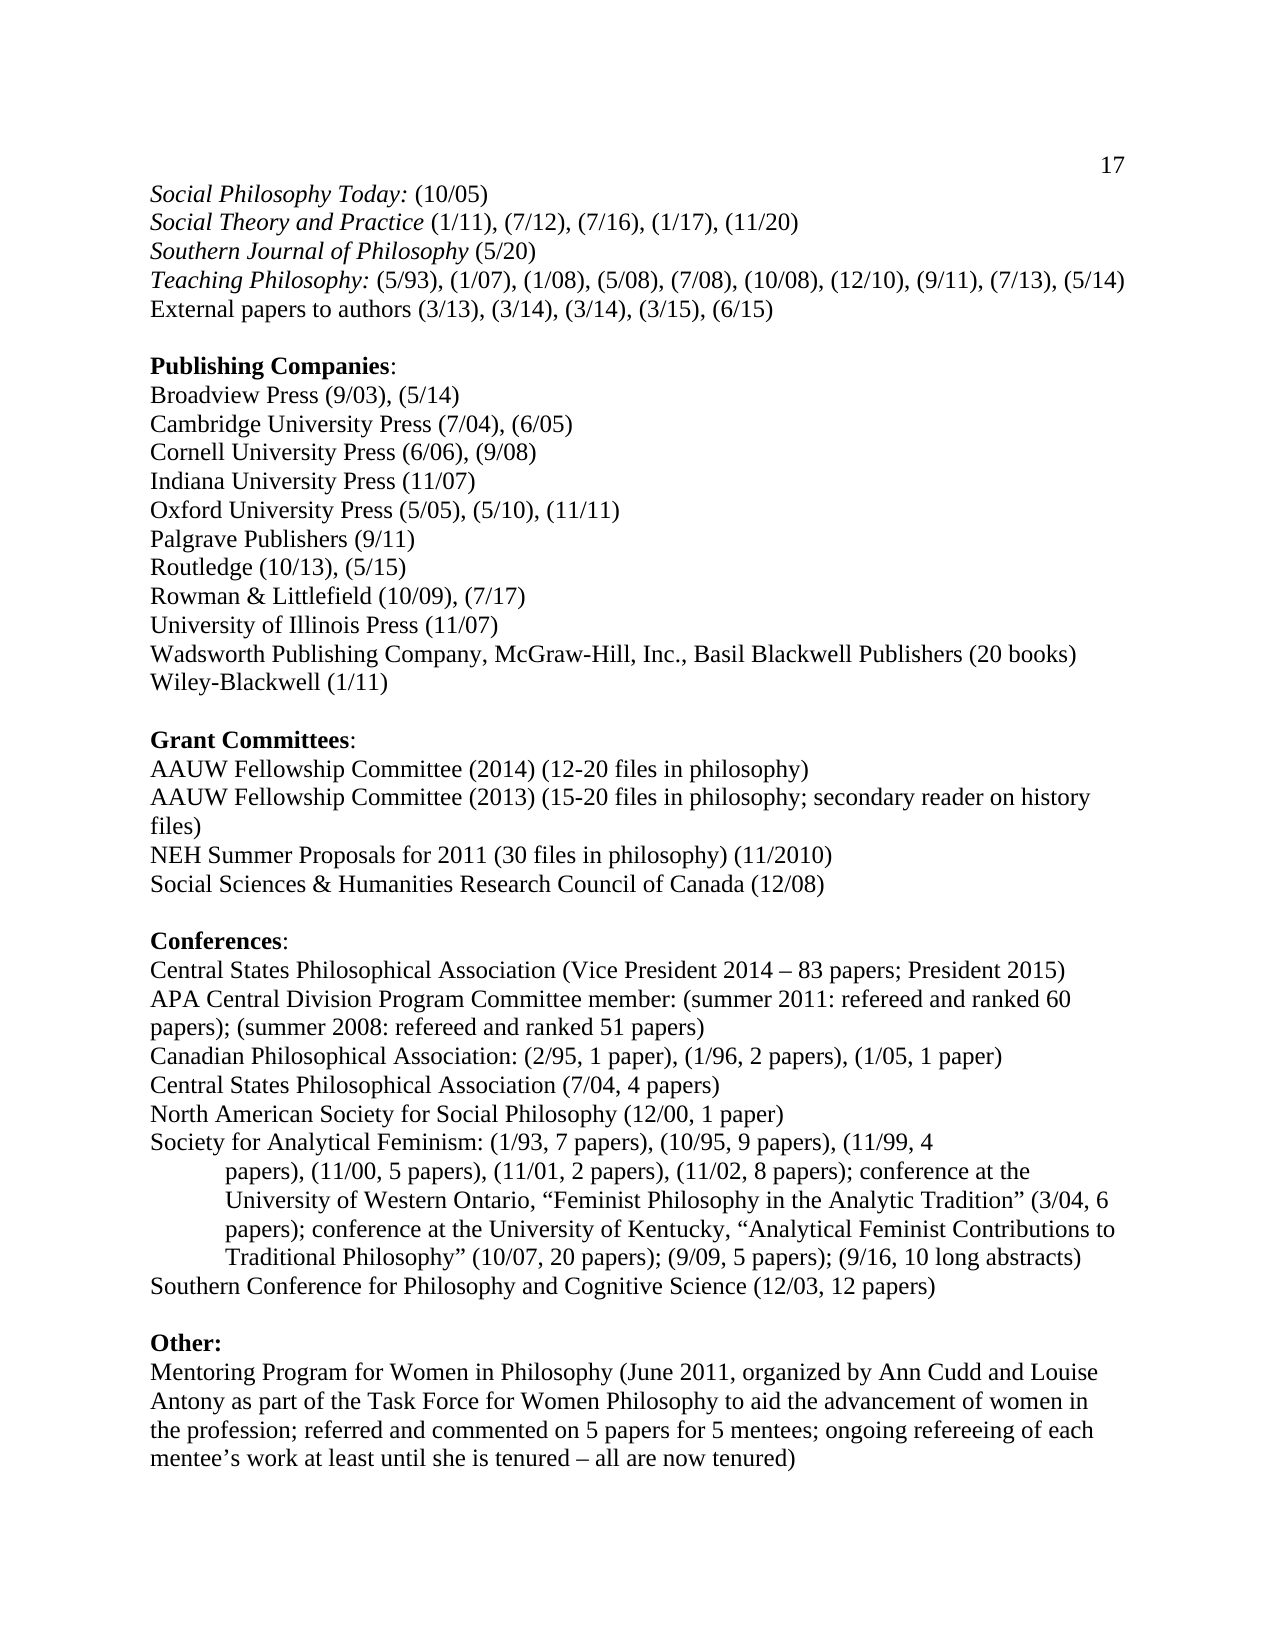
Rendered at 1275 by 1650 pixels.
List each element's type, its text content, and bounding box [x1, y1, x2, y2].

text Broadview Press (9/03), (5/14) [150, 380, 1125, 409]
text Central States Philosophical Association (7/04, 4 papers) [150, 1070, 1125, 1099]
text Publishing Companies: [150, 351, 1125, 380]
text Rowman & Littlefield (10/09), (7/17) [150, 581, 1125, 610]
text AAUW Fellowship Committee (2013) (15-20 files in philosophy; secondary reader on history files) [150, 782, 1125, 840]
text Other: [150, 1328, 1125, 1357]
text Society for Analytical Feminism: (1/93, 7 papers), (10/95, 9 papers), (11/99, 4 [150, 1127, 1125, 1156]
text Cornell University Press (6/06), (9/08) [150, 437, 1125, 466]
text Palgrave Publishers (9/11) [150, 524, 1125, 552]
text Grant Committees: [150, 725, 1125, 754]
text Social Sciences & Humanities Research Council of Canada (12/08) [150, 869, 1125, 897]
text Mentoring Program for Women in Philosophy (June 2011, organized by Ann Cudd and Louise Antony as part of the Task Force for Women Philosophy to aid the advancement of women in the profession; referred and commented on 5 papers for 5 mentees; ongoing refereeing of each mentee’s work at least until she is tenured – all are now tenured) [150, 1357, 1125, 1472]
text External papers to authors (3/13), (3/14), (3/14), (3/15), (6/15) [150, 294, 1125, 322]
text Southern Journal of Philosophy (5/20) [150, 236, 1125, 265]
text University of Illinois Press (11/07) [150, 610, 1125, 639]
text Social Philosophy Today: (10/05) [150, 150, 1125, 207]
text Indiana University Press (11/07) [150, 466, 1125, 495]
text NEH Summer Proposals for 2011 (30 files in philosophy) (11/2010) [150, 840, 1125, 869]
text Social Theory and Practice (1/11), (7/12), (7/16), (1/17), (11/20) [150, 207, 1125, 236]
text APA Central Division Program Committee member: (summer 2011: refereed and ranked 60 papers); (summer 2008: refereed and ranked 51 papers) [150, 984, 1125, 1041]
text papers), (11/00, 5 papers), (11/01, 2 papers), (11/02, 8 papers); conference at the University of Western Ontario, “Feminist Philosophy in the Analytic Tradition” (3/04, 6 papers); conference at the University of Kentucky, “Analytical Feminist Contributions to Traditional Philosophy” (10/07, 20 papers); (9/09, 5 papers); (9/16, 10 long abstracts) [225, 1156, 1125, 1271]
text Wiley-Blackwell (1/11) [150, 667, 1125, 696]
text Wadsworth Publishing Company, McGraw-Hill, Inc., Basil Blackwell Publishers (20 books) [150, 639, 1125, 667]
text AAUW Fellowship Committee (2014) (12-20 files in philosophy) [150, 754, 1125, 782]
text Teaching Philosophy: (5/93), (1/07), (1/08), (5/08), (7/08), (10/08), (12/10), (9/11), (7/13), (5/14) [150, 265, 1125, 294]
text Oxford University Press (5/05), (5/10), (11/11) [150, 495, 1125, 524]
text Central States Philosophical Association (Vice President 2014 – 83 papers; President 2015) [150, 955, 1125, 984]
text Conferences: [150, 926, 1125, 955]
text Canadian Philosophical Association: (2/95, 1 paper), (1/96, 2 papers), (1/05, 1 paper) [150, 1041, 1125, 1070]
text North American Society for Social Philosophy (12/00, 1 paper) [150, 1099, 1125, 1127]
text Southern Conference for Philosophy and Cognitive Science (12/03, 12 papers) [150, 1271, 1125, 1300]
text Routledge (10/13), (5/15) [150, 552, 1125, 581]
text Cambridge University Press (7/04), (6/05) [150, 409, 1125, 437]
